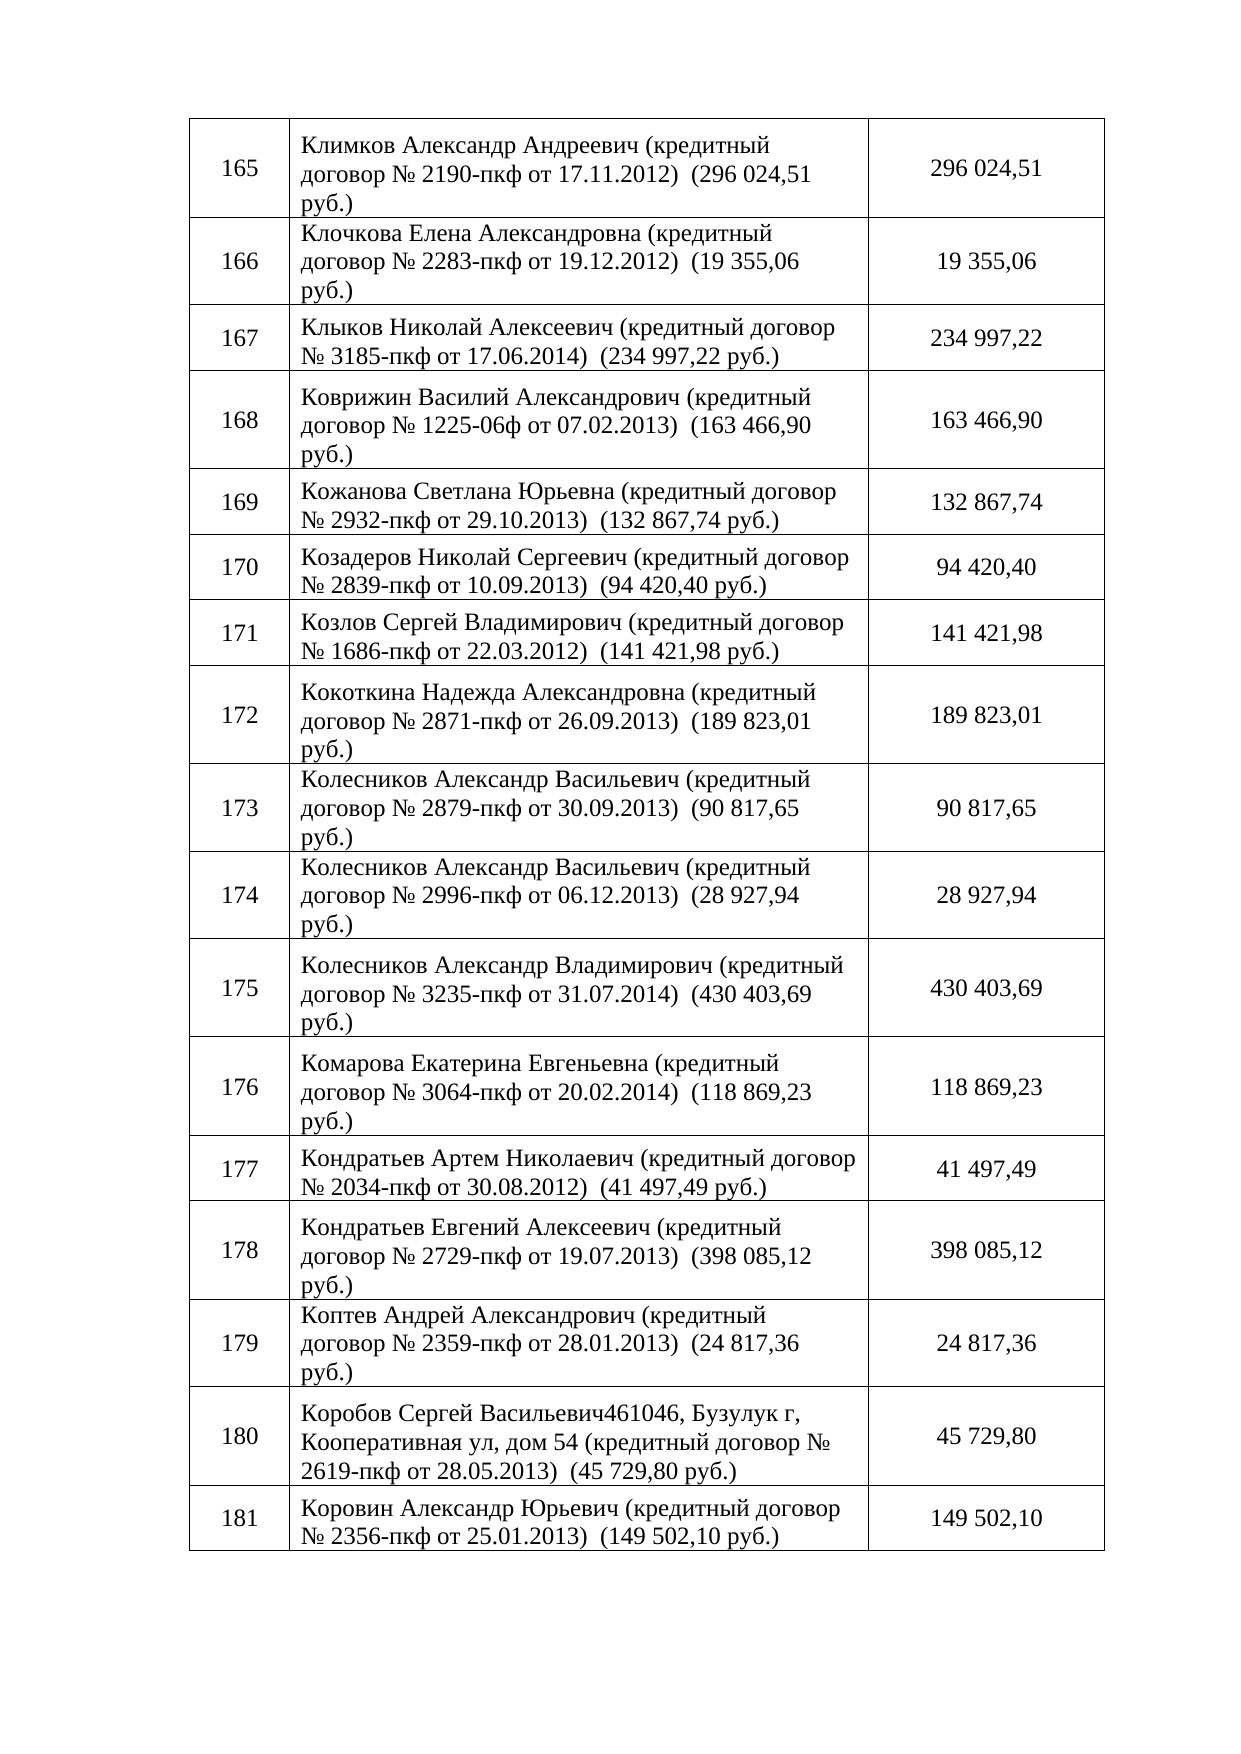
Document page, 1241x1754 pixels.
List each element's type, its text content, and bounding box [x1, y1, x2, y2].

table_cell 176 [190, 1037, 289, 1135]
table_cell Колесников Александр Васильевич (кредитный договор № 2996-пкф от 06.12.2013) (28 927,94 руб.) [290, 852, 868, 938]
table_cell 45 729,80 [869, 1387, 1104, 1484]
table_cell Клочкова Елена Александровна (кредитный договор № 2283-пкф от 19.12.2012) (19 355,06 руб.) [290, 218, 868, 304]
table_cell Коровин Александр Юрьевич (кредитный договор № 2356-пкф от 25.01.2013) (149 502,10 руб.) [290, 1486, 868, 1550]
table_cell 174 [190, 852, 289, 938]
table_cell 165 [190, 119, 289, 217]
table_cell 179 [190, 1300, 289, 1386]
table_cell 170 [190, 535, 289, 599]
table_cell Колесников Александр Васильевич (кредитный договор № 2879-пкф от 30.09.2013) (90 817,65 руб.) [290, 764, 868, 851]
table_cell 175 [190, 939, 289, 1036]
table_cell Кондратьев Евгений Алексеевич (кредитный договор № 2729-пкф от 19.07.2013) (398 085,12 руб.) [290, 1201, 868, 1299]
table_cell 296 024,51 [869, 119, 1104, 217]
table_cell 173 [190, 764, 289, 851]
table_cell Коврижин Василий Александрович (кредитный договор № 1225-06ф от 07.02.2013) (163 466,90 руб.) [290, 371, 868, 468]
table_cell 398 085,12 [869, 1201, 1104, 1299]
table_cell 168 [190, 371, 289, 468]
table_cell Кокоткина Надежда Александровна (кредитный договор № 2871-пкф от 26.09.2013) (189 823,01 руб.) [290, 666, 868, 763]
table_cell 166 [190, 218, 289, 304]
table_cell 181 [190, 1486, 289, 1550]
table_cell Кожанова Светлана Юрьевна (кредитный договор № 2932-пкф от 29.10.2013) (132 867,74 руб.) [290, 469, 868, 533]
table_cell 172 [190, 666, 289, 763]
table_cell 24 817,36 [869, 1300, 1104, 1386]
table_cell 19 355,06 [869, 218, 1104, 304]
table_cell Колесников Александр Владимирович (кредитный договор № 3235-пкф от 31.07.2014) (430 403,69 руб.) [290, 939, 868, 1036]
table_cell Козлов Сергей Владимирович (кредитный договор № 1686-пкф от 22.03.2012) (141 421,98 руб.) [290, 600, 868, 665]
table_cell Козадеров Николай Сергеевич (кредитный договор № 2839-пкф от 10.09.2013) (94 420,40 руб.) [290, 535, 868, 599]
table_cell 234 997,22 [869, 305, 1104, 369]
table_cell Климков Александр Андреевич (кредитный договор № 2190-пкф от 17.11.2012) (296 024,51 руб.) [290, 119, 868, 217]
table_cell Клыков Николай Алексеевич (кредитный договор № 3185-пкф от 17.06.2014) (234 997,22 руб.) [290, 305, 868, 369]
table_cell 177 [190, 1136, 289, 1200]
table_cell 430 403,69 [869, 939, 1104, 1036]
table_cell 28 927,94 [869, 852, 1104, 938]
table_cell Комарова Екатерина Евгеньевна (кредитный договор № 3064-пкф от 20.02.2014) (118 869,23 руб.) [290, 1037, 868, 1135]
table_cell Кондратьев Артем Николаевич (кредитный договор № 2034-пкф от 30.08.2012) (41 497,49 руб.) [290, 1136, 868, 1200]
table_cell 132 867,74 [869, 469, 1104, 533]
table_cell 90 817,65 [869, 764, 1104, 851]
table_cell 118 869,23 [869, 1037, 1104, 1135]
table_cell 189 823,01 [869, 666, 1104, 763]
table_cell 180 [190, 1387, 289, 1484]
table_cell 149 502,10 [869, 1486, 1104, 1550]
table_cell Коптев Андрей Александрович (кредитный договор № 2359-пкф от 28.01.2013) (24 817,36 руб.) [290, 1300, 868, 1386]
table_cell 41 497,49 [869, 1136, 1104, 1200]
table_cell Коробов Сергей Васильевич461046, Бузулук г, Кооперативная ул, дом 54 (кредитный договор № 2619-пкф от 28.05.2013) (45 729,80 руб.) [290, 1387, 868, 1484]
table_cell 167 [190, 305, 289, 369]
table_cell 169 [190, 469, 289, 533]
table_cell 171 [190, 600, 289, 665]
table_cell 94 420,40 [869, 535, 1104, 599]
table_cell 141 421,98 [869, 600, 1104, 665]
table_cell 163 466,90 [869, 371, 1104, 468]
table_cell 178 [190, 1201, 289, 1299]
